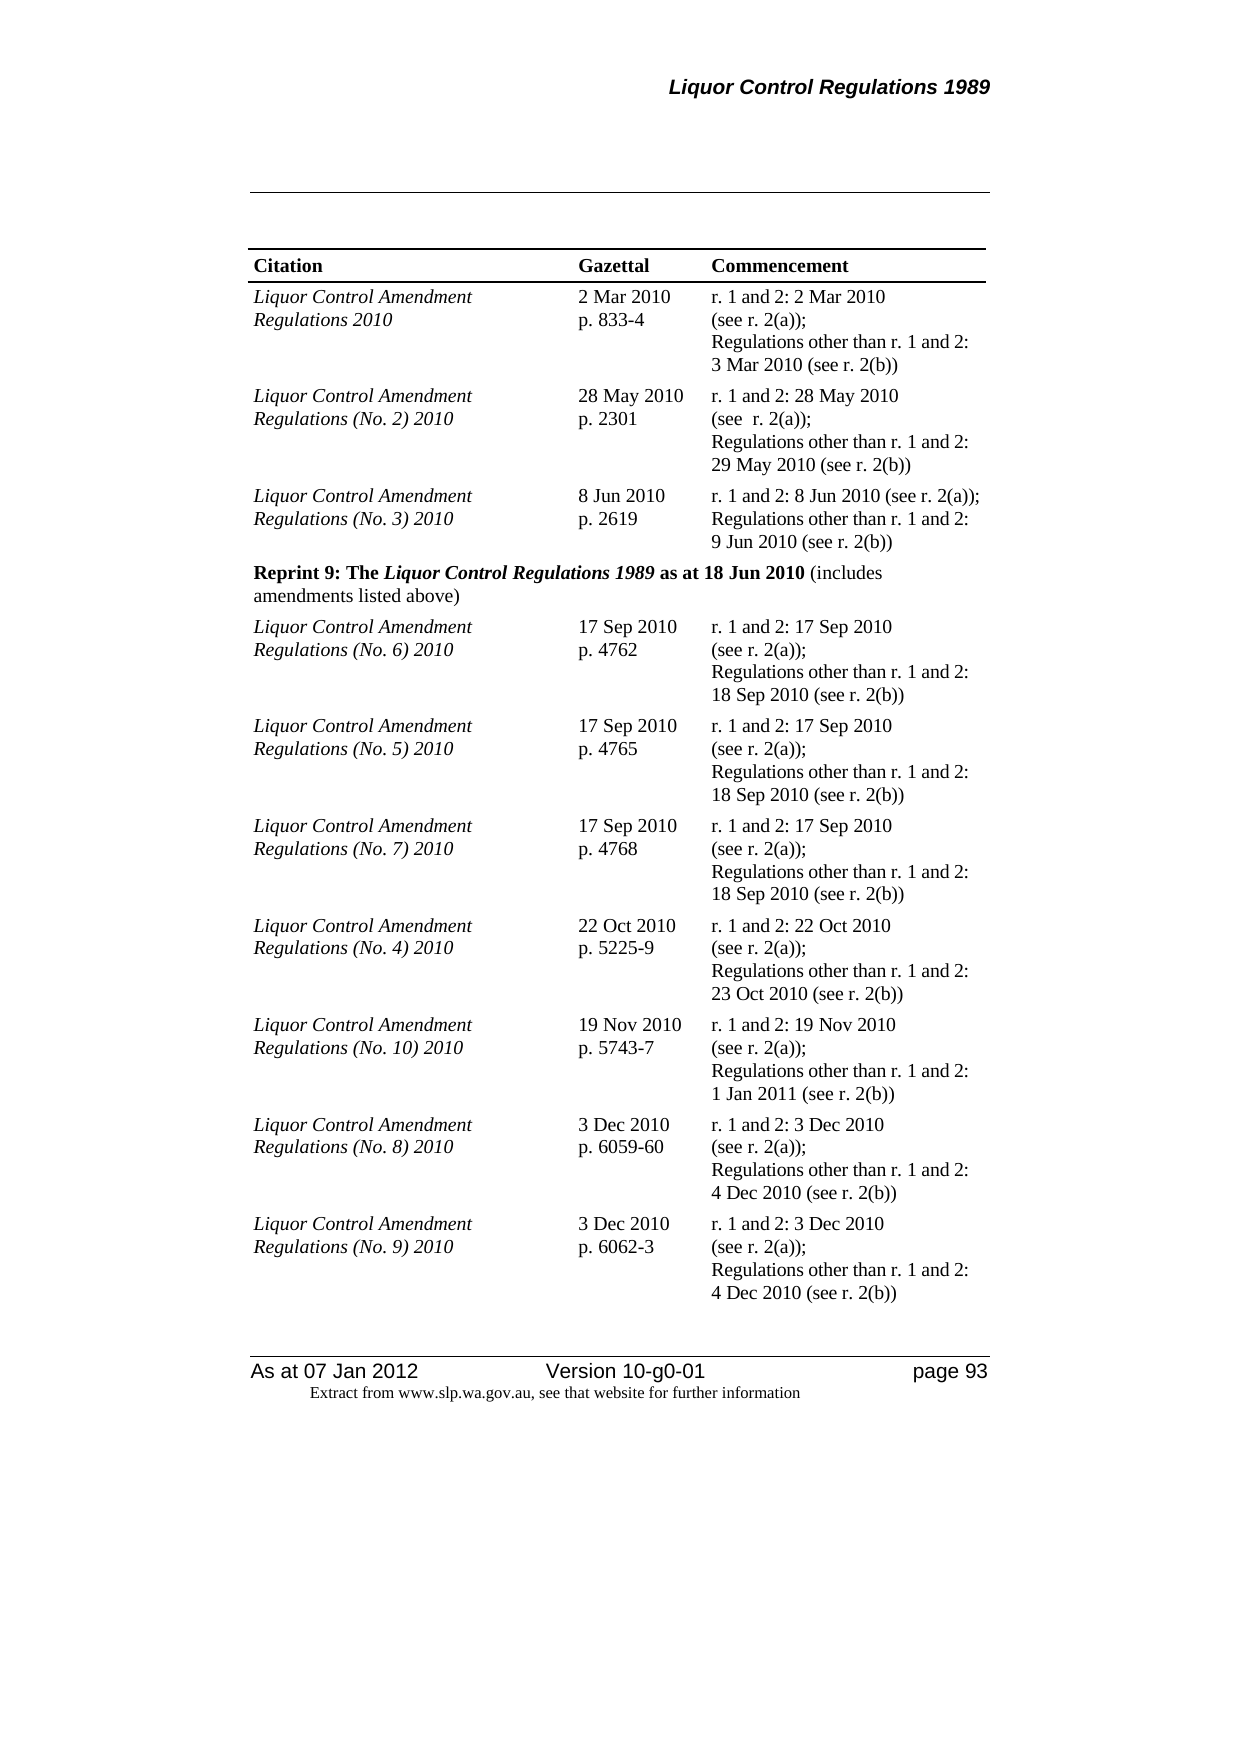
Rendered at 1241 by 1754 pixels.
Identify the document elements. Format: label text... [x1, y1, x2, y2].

table_cell r. 1 and 2: 17 Sep 2010 (see r. 2(a)); Regulations other than r. 1 and 2: 18 Sep 2010 (see r. 2(b)) [705, 810, 986, 909]
table_cell 22 Oct 2010 p. 5225-9 [572, 909, 705, 1009]
table_cell r. 1 and 2: 22 Oct 2010 (see r. 2(a)); Regulations other than r. 1 and 2: 23 Oct 2010 (see r. 2(b)) [705, 909, 986, 1009]
table_cell Liquor Control Amendment Regulations (No. 2) 2010 [248, 380, 572, 480]
table_cell Liquor Control Amendment Regulations (No. 5) 2010 [248, 710, 572, 810]
table_cell 17 Sep 2010 p. 4765 [572, 710, 705, 810]
table_cell Liquor Control Amendment Regulations 2010 [248, 283, 572, 380]
table_cell r. 1 and 2: 19 Nov 2010 (see r. 2(a)); Regulations other than r. 1 and 2: 1 Jan 2011 (see r. 2(b)) [705, 1009, 986, 1108]
table_cell 3 Dec 2010 p. 6062-3 [572, 1208, 705, 1308]
table_cell r. 1 and 2: 3 Dec 2010 (see r. 2(a)); Regulations other than r. 1 and 2: 4 Dec 2010 (see r. 2(b)) [705, 1109, 986, 1208]
table_cell r. 1 and 2: 8 Jun 2010 (see r. 2(a)); Regulations other than r. 1 and 2: 9 Jun 2010 (see r. 2(b)) [705, 480, 986, 557]
table_cell 17 Sep 2010 p. 4768 [572, 810, 705, 909]
table_cell 28 May 2010 p. 2301 [572, 380, 705, 480]
table_cell Liquor Control Amendment Regulations (No. 4) 2010 [248, 909, 572, 1009]
table_cell r. 1 and 2: 17 Sep 2010 (see r. 2(a)); Regulations other than r. 1 and 2: 18 Sep 2010 (see r. 2(b)) [705, 611, 986, 710]
table_cell 2 Mar 2010 p. 833-4 [572, 283, 705, 380]
table_cell 8 Jun 2010 p. 2619 [572, 480, 705, 557]
table_cell Reprint 9: The Liquor Control Regulations 1989 as at 18 Jun 2010 (includes amendments listed above) [248, 557, 986, 611]
table_cell Liquor Control Amendment Regulations (No. 10) 2010 [248, 1009, 572, 1108]
table_cell Liquor Control Amendment Regulations (No. 7) 2010 [248, 810, 572, 909]
table_cell r. 1 and 2: 28 May 2010 (see r. 2(a)); Regulations other than r. 1 and 2: 29 May 2010 (see r. 2(b)) [705, 380, 986, 480]
table_cell Liquor Control Amendment Regulations (No. 9) 2010 [248, 1208, 572, 1308]
table_cell r. 1 and 2: 3 Dec 2010 (see r. 2(a)); Regulations other than r. 1 and 2: 4 Dec 2010 (see r. 2(b)) [705, 1208, 986, 1308]
table_cell r. 1 and 2: 17 Sep 2010 (see r. 2(a)); Regulations other than r. 1 and 2: 18 Sep 2010 (see r. 2(b)) [705, 710, 986, 810]
table_cell r. 1 and 2: 2 Mar 2010 (see r. 2(a)); Regulations other than r. 1 and 2: 3 Mar 2010 (see r. 2(b)) [705, 283, 986, 380]
table_cell Liquor Control Amendment Regulations (No. 3) 2010 [248, 480, 572, 557]
table_cell 17 Sep 2010 p. 4762 [572, 611, 705, 710]
table_header Gazettal [572, 250, 705, 281]
table_header Commencement [705, 250, 986, 281]
table_cell 3 Dec 2010 p. 6059-60 [572, 1109, 705, 1208]
table_cell 19 Nov 2010 p. 5743-7 [572, 1009, 705, 1108]
table_cell Liquor Control Amendment Regulations (No. 8) 2010 [248, 1109, 572, 1208]
table_header Citation [248, 250, 572, 281]
table_cell Liquor Control Amendment Regulations (No. 6) 2010 [248, 611, 572, 710]
